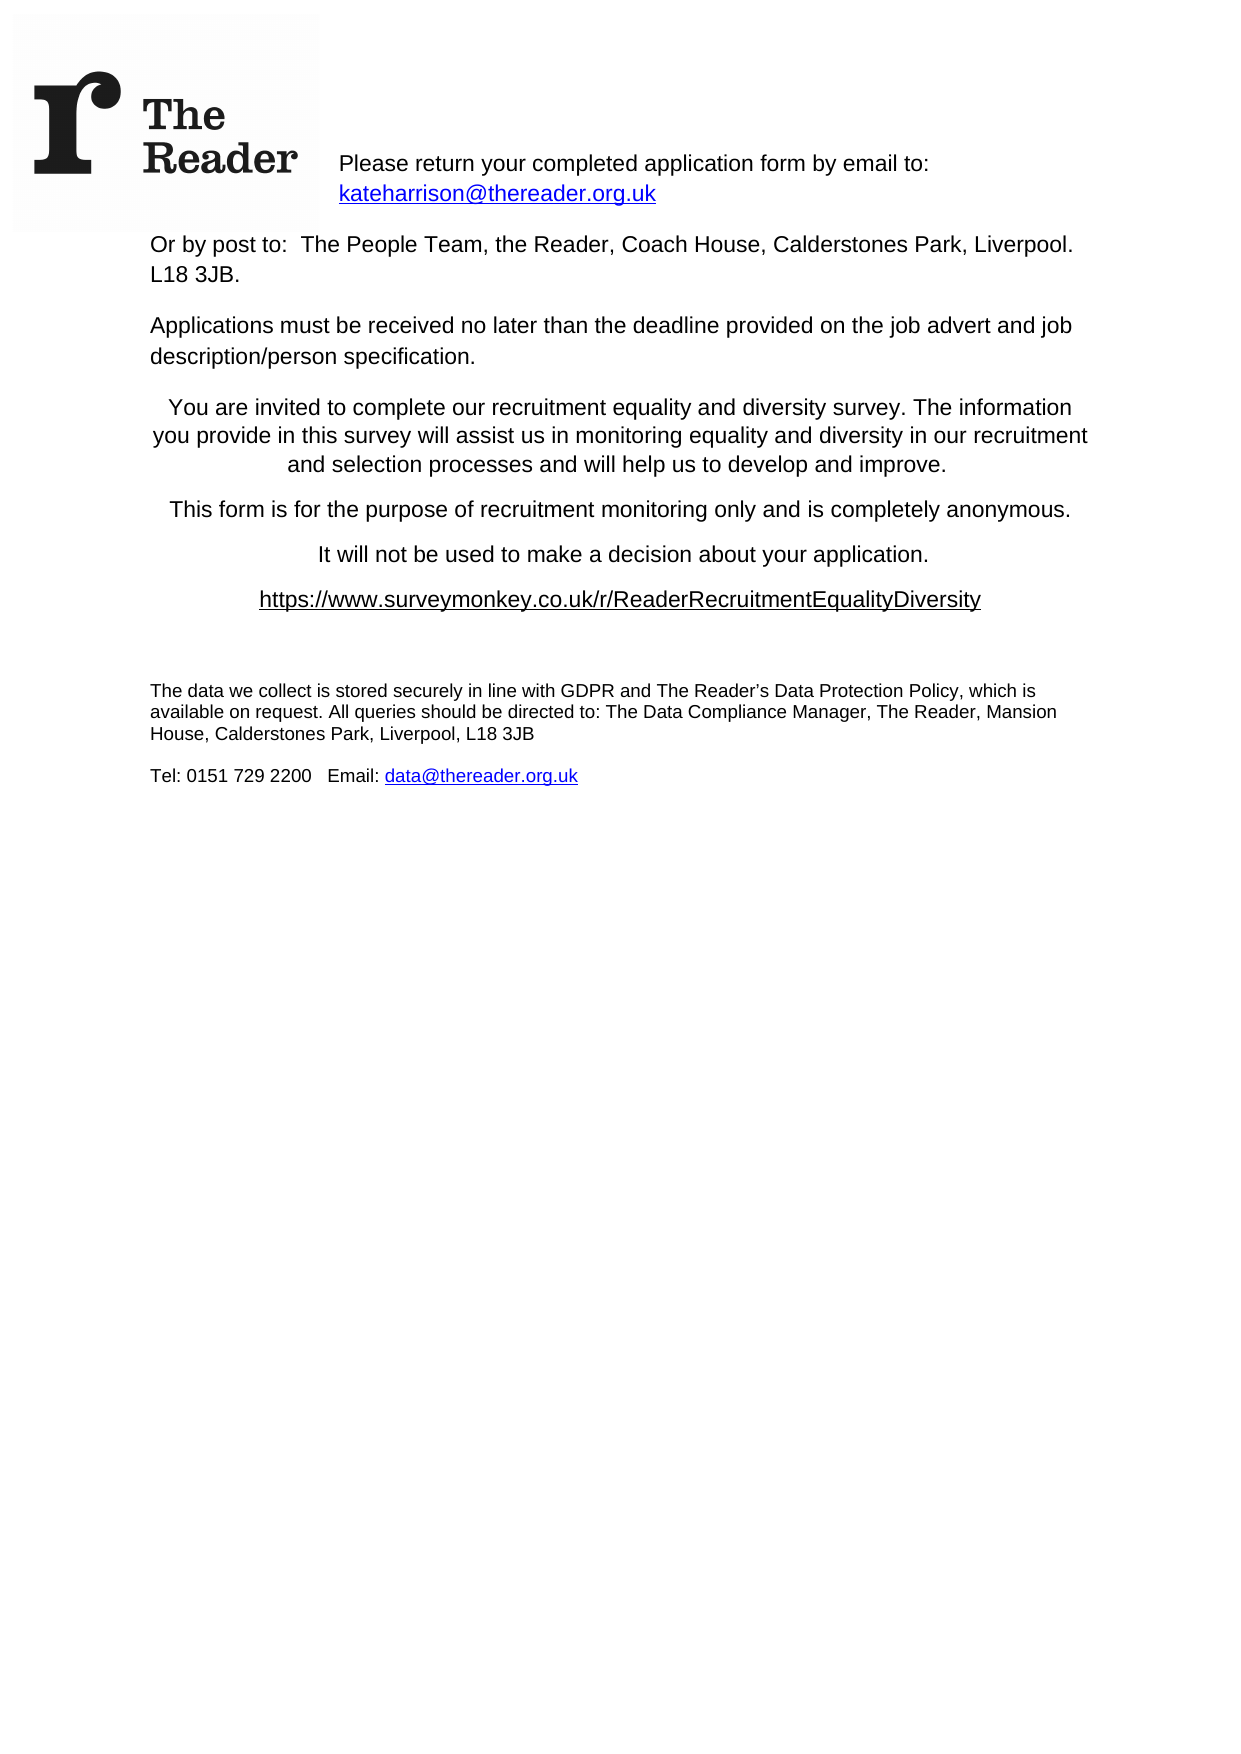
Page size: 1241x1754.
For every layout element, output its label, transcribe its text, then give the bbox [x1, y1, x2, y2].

text You are invited to complete our recruitment equality and diversity survey. The information you provide in this survey will assist us in monitoring equality and diversity in our recruitment and selection processes and will help us to develop and improve. [150, 394, 1090, 477]
text Or by post to: The People Team, the Reader, Coach House, Calderstones Park, Liverpool. L18 3JB. [150, 231, 1090, 288]
text This form is for the purpose of recruitment monitoring only and is completely anonymous. [150, 496, 1090, 522]
text Please return your completed application form by email to: kateharrison@thereader.org.uk [150, 150, 1090, 207]
text Tel: 0151 729 2200 Email: data@thereader.org.uk [150, 765, 1095, 786]
text The data we collect is stored securely in line with GDPR and The Reader’s Data Protection Policy, which is available on request. All queries should be directed to: The Data Compliance Manager, The Reader, Mansion House, Calderstones Park, Liverpool, L18 3JB [150, 679, 1095, 744]
text https://www.surveymonkey.co.uk/r/ReaderRecruitmentEqualityDiversity [150, 586, 1090, 612]
text It will not be used to make a decision about your application. [150, 541, 1090, 567]
text Applications must be received no later than the deadline provided on the job advert and job description/person specification. [150, 312, 1090, 369]
picture [12, 14, 320, 232]
